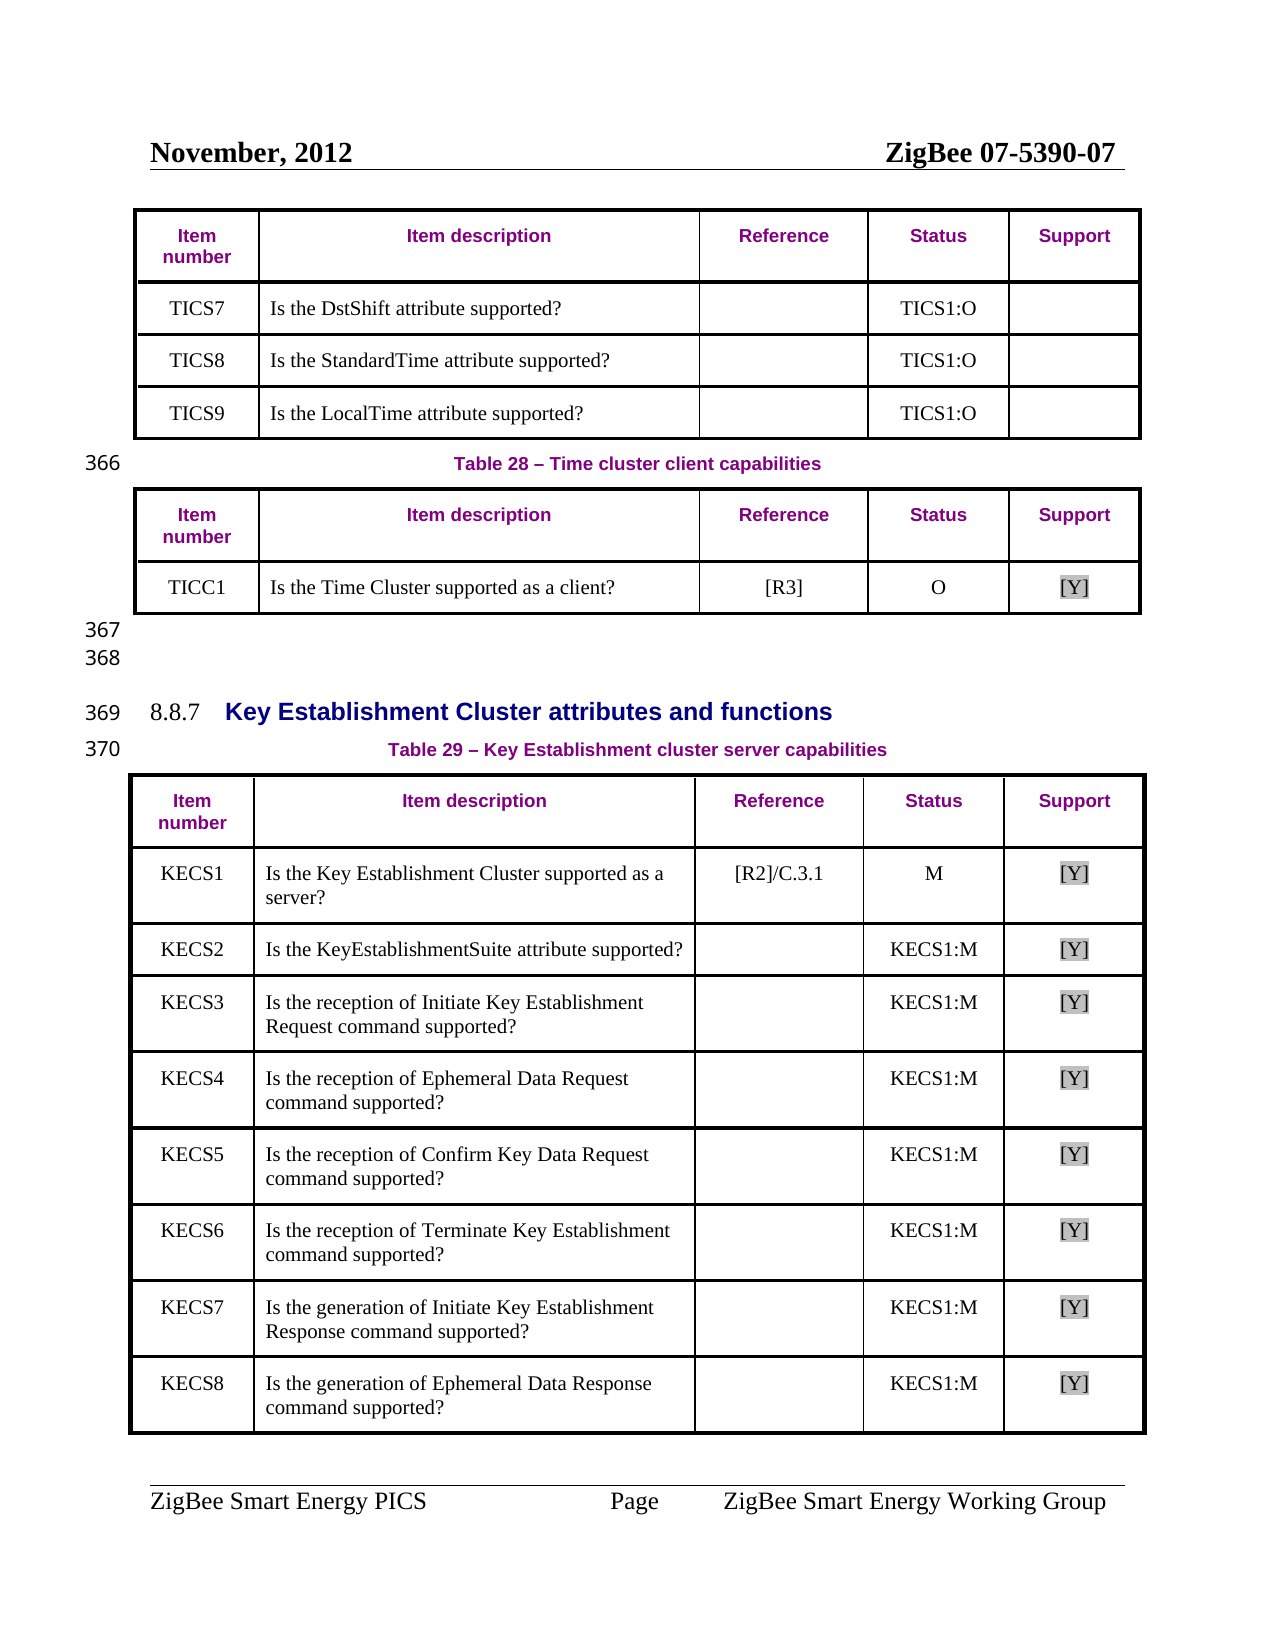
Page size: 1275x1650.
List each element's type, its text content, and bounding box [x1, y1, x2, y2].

table_header Item description [260, 212, 699, 280]
table_cell TICS1:O [869, 388, 1008, 437]
table_cell Is the generation of Initiate Key Establishment Response command supported? [255, 1282, 694, 1355]
table_cell [R2]/C.3.1 [696, 849, 863, 922]
table_cell TICC1 [137, 561, 258, 612]
table_cell [700, 388, 867, 437]
table_cell [Y] [1005, 1130, 1142, 1203]
table_header Status [869, 491, 1008, 559]
table_cell KECS1:M [864, 1130, 1003, 1203]
table_cell Is the reception of Confirm Key Data Request command supported? [255, 1130, 694, 1203]
table_cell KECS7 [133, 1282, 253, 1355]
table_cell TICS1:O [869, 336, 1008, 385]
table_cell KECS8 [133, 1358, 253, 1431]
table_header Status [864, 777, 1004, 846]
table_cell TICS1:O [869, 284, 1008, 333]
table_header Support [1010, 491, 1138, 559]
table_header Item description [260, 491, 699, 559]
table_cell [696, 1282, 863, 1355]
table_cell KECS1:M [864, 925, 1003, 974]
table_header Reference [700, 212, 867, 280]
table_cell [1010, 284, 1138, 333]
table_cell Is the generation of Ephemeral Data Response command supported? [255, 1358, 694, 1431]
table_cell [Y] [1010, 563, 1138, 612]
table_cell KECS6 [133, 1206, 253, 1279]
table_cell Is the KeyEstablishmentSuite attribute supported? [255, 925, 694, 974]
table_cell KECS1:M [864, 1358, 1003, 1431]
text Table 28 – Time cluster client capabilities [150, 453, 1125, 474]
table_cell KECS1:M [864, 1282, 1003, 1355]
table_cell [696, 925, 863, 974]
table_cell KECS1:M [864, 1206, 1003, 1279]
table_cell [Y] [1005, 977, 1142, 1050]
table_cell [696, 1358, 863, 1431]
table_cell Is the Key Establishment Cluster supported as a server? [255, 849, 694, 922]
table_cell KECS4 [133, 1053, 253, 1126]
table_cell [696, 1130, 863, 1203]
table_header Item number [137, 491, 258, 559]
table_header Support [1005, 777, 1142, 846]
table_cell [R3] [700, 563, 867, 612]
table_cell KECS2 [133, 925, 253, 974]
table_cell Is the Time Cluster supported as a client? [260, 563, 699, 612]
subtitle Key Establishment Cluster attributes and functions [150, 697, 1125, 726]
table_cell M [864, 849, 1003, 922]
table_cell Is the reception of Initiate Key Establishment Request command supported? [255, 977, 694, 1050]
table_cell O [869, 563, 1008, 612]
table_cell [Y] [1005, 1053, 1142, 1126]
table_cell Is the reception of Terminate Key Establishment command supported? [255, 1206, 694, 1279]
table_header Reference [700, 491, 867, 559]
table_cell [1010, 336, 1138, 385]
table_cell [Y] [1005, 1358, 1142, 1431]
text Table 29 – Key Establishment cluster server capabilities [150, 739, 1125, 760]
table_cell [Y] [1005, 1206, 1142, 1279]
table_cell Is the LocalTime attribute supported? [260, 388, 699, 437]
table_cell Is the reception of Ephemeral Data Request command supported? [255, 1053, 694, 1126]
table_cell [696, 1206, 863, 1279]
table_header Item number [137, 212, 258, 280]
table_cell Is the DstShift attribute supported? [260, 284, 699, 333]
table_cell [Y] [1005, 849, 1142, 922]
table_cell TICS7 [137, 281, 258, 333]
table_header Item number [133, 777, 254, 846]
table_header Item description [255, 777, 695, 846]
table_cell [696, 1053, 863, 1126]
table_cell KECS1:M [864, 977, 1003, 1050]
table_cell [696, 977, 863, 1050]
table_cell [Y] [1005, 925, 1142, 974]
table_cell KECS3 [133, 977, 253, 1050]
table_cell [1010, 388, 1138, 437]
table_cell [700, 284, 867, 333]
table_header Reference [696, 777, 863, 846]
table_cell KECS1 [133, 849, 253, 922]
table_cell [700, 336, 867, 385]
table_header Support [1010, 212, 1138, 280]
table_header Status [869, 212, 1008, 280]
table_cell TICS9 [137, 386, 258, 437]
table_cell Is the StandardTime attribute supported? [260, 336, 699, 385]
table_cell [Y] [1005, 1282, 1142, 1355]
table_cell TICS8 [137, 334, 258, 385]
table_cell KECS5 [133, 1130, 253, 1203]
table_cell KECS1:M [864, 1053, 1003, 1126]
